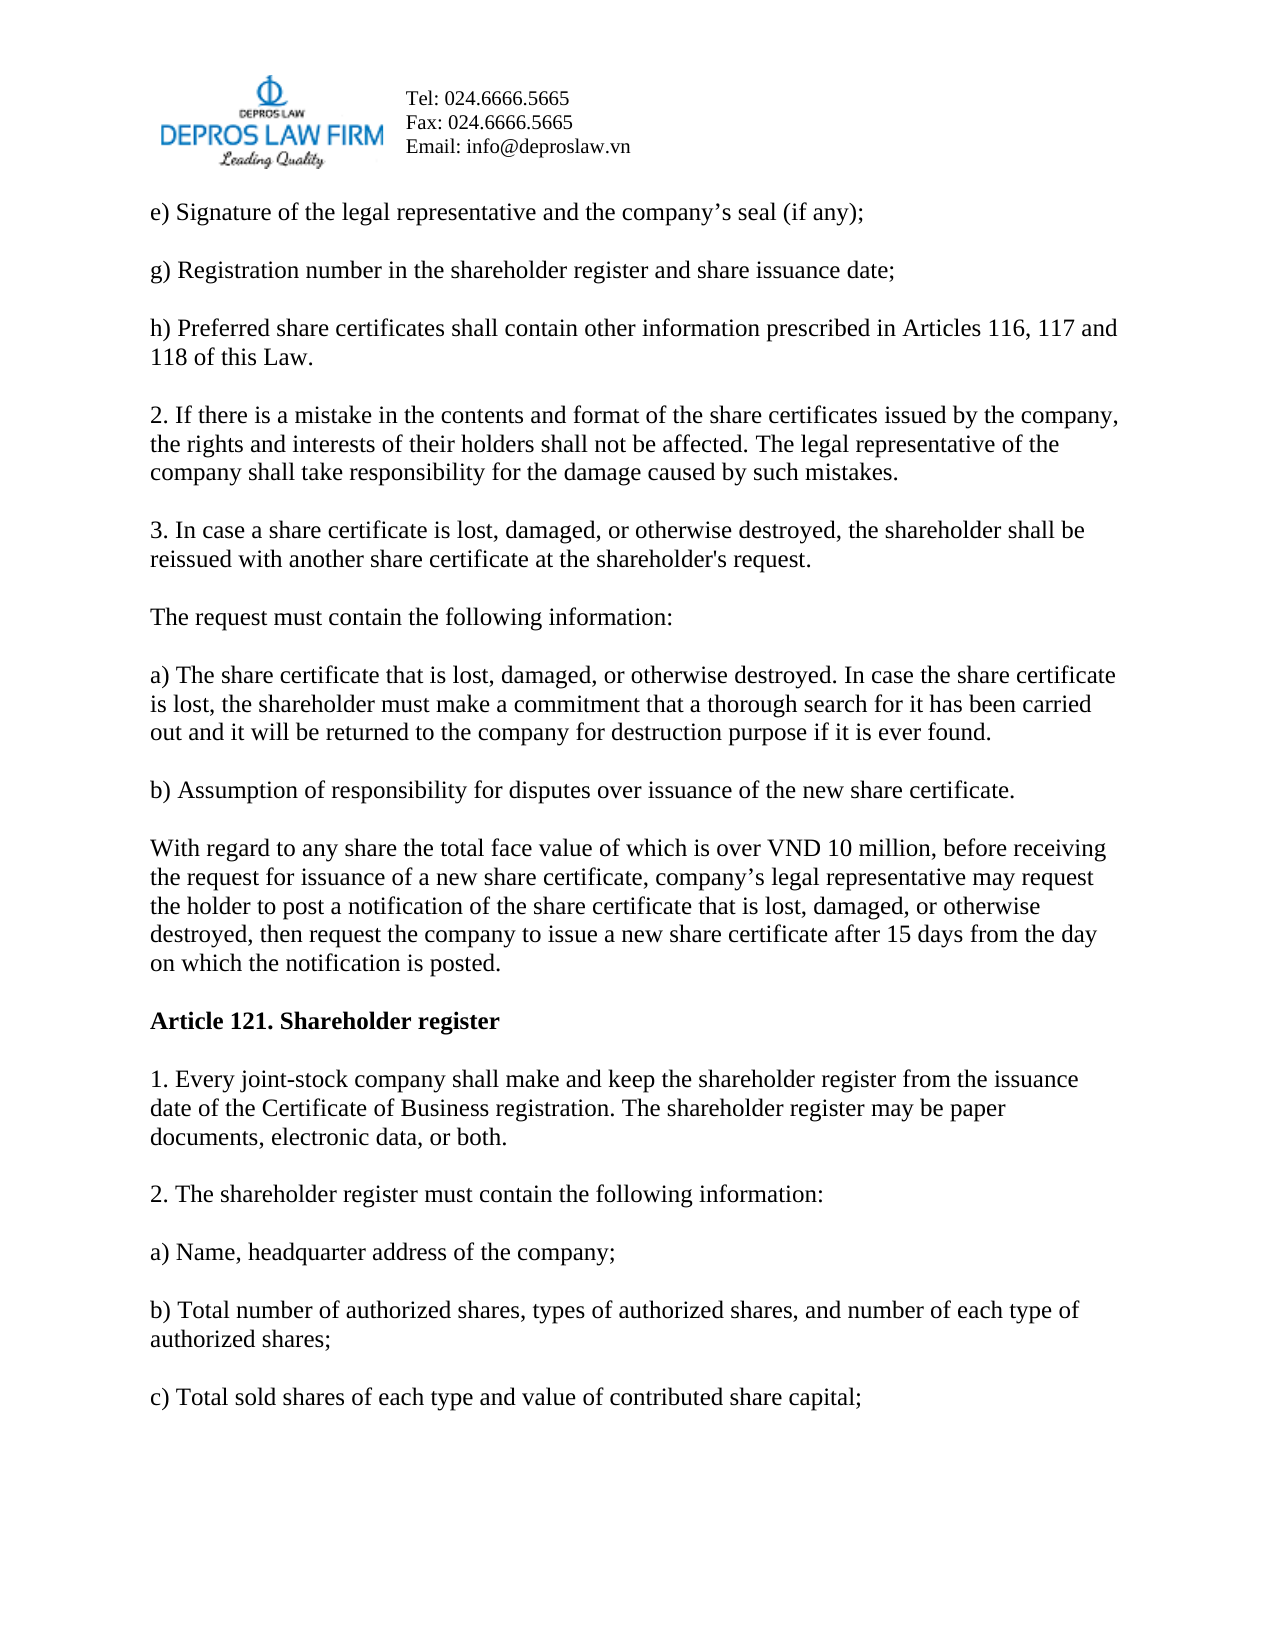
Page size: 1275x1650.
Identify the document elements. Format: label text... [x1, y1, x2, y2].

text The request must contain the following information: [150, 602, 1125, 631]
text Article 121. Shareholder register [150, 1006, 1125, 1035]
text e) Signature of the legal representative and the company’s seal (if any); [150, 197, 1125, 226]
text h) Preferred share certificates shall contain other information prescribed in Articles 116, 117 and 118 of this Law. [150, 313, 1125, 371]
text b) Total number of authorized shares, types of authorized shares, and number of each type of authorized shares; [150, 1295, 1125, 1353]
text a) Name, headquarter address of the company; [150, 1237, 1125, 1266]
text b) Assumption of responsibility for disputes over issuance of the new share certificate. [150, 775, 1125, 804]
text g) Registration number in the shareholder register and share issuance date; [150, 255, 1125, 284]
text 2. If there is a mistake in the contents and format of the share certificates issued by the company, the rights and interests of their holders shall not be affected. The legal representative of the company shall take responsibility for the damage caused by such mistakes. [150, 400, 1125, 486]
text 3. In case a share certificate is lost, damaged, or otherwise destroyed, the shareholder shall be reissued with another share certificate at the shareholder's request. [150, 515, 1125, 573]
text 1. Every joint-stock company shall make and keep the shareholder register from the issuance date of the Certificate of Business registration. The shareholder register may be paper documents, electronic data, or both. [150, 1064, 1125, 1150]
picture [161, 75, 384, 169]
text 2. The shareholder register must contain the following information: [150, 1179, 1125, 1208]
text With regard to any share the total face value of which is over VND 10 million, before receiving the request for issuance of a new share certificate, company’s legal representative may request the holder to post a notification of the share certificate that is lost, damaged, or otherwise destroyed, then request the company to issue a new share certificate after 15 days from the day on which the notification is posted. [150, 833, 1125, 977]
text c) Total sold shares of each type and value of contributed share capital; [150, 1382, 1125, 1411]
text a) The share certificate that is lost, damaged, or otherwise destroyed. In case the share certificate is lost, the shareholder must make a commitment that a thorough search for it has been carried out and it will be returned to the company for destruction purpose if it is ever found. [150, 660, 1125, 746]
